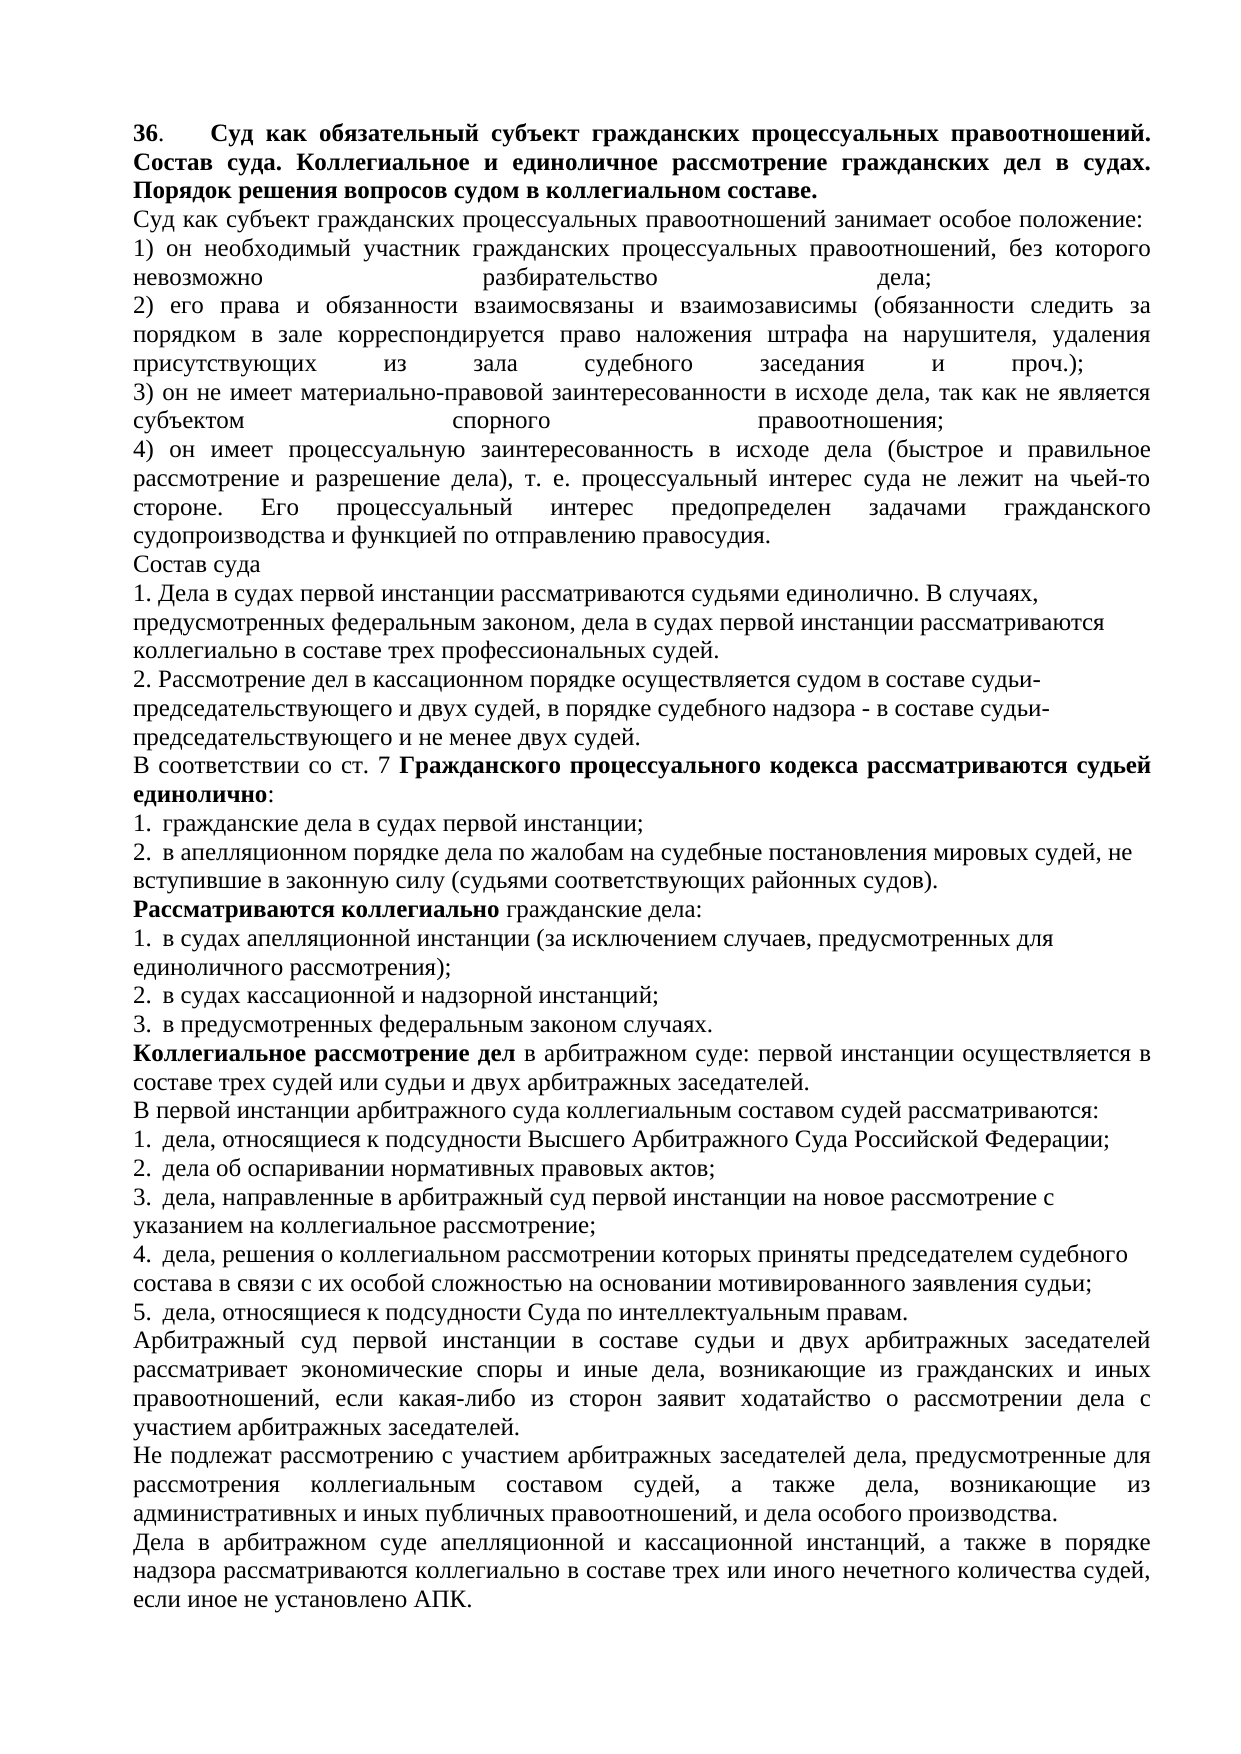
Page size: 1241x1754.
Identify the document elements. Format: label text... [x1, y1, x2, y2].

text 36. Суд как обязательный субъект гражданских процессуальных правоотношений. Состав суда. Коллегиальное и единоличное рассмотрение гражданских дел в судах. Порядок решения вопросов судом в коллегиальном составе. [133, 118, 1152, 204]
list в апелляционном порядке дела по жалобам на судебные постановления мировых судей, не вступившие в законную силу (судьями соответствующих районных судов). [133, 837, 1152, 894]
text Суд как субъект гражданских процессуальных правоотношений занимает особое положение: 1) он необходимый участник гражданских процессуальных правоотношений, без которого невозможно разбирательство дела; 2) его права и обязанности взаимосвязаны и взаимозависимы (обязанности следить за порядком в зале корреспондируется право наложения штрафа на нарушителя, удаления присутствующих из зала судебного заседания и проч.); 3) он не имеет материально-правовой заинтересованности в исходе дела, так как не является субъектом спорного правоотношения; 4) он имеет процессуальную заинтересованность в исходе дела (быстрое и правильное рассмотрение и разрешение дела), т. е. процессуальный интерес суда не лежит на чьей-то стороне. Его процессуальный интерес предопределен задачами гражданского судопроизводства и функцией по отправлению правосудия. [133, 204, 1152, 549]
list в предусмотренных федеральным законом случаях. [133, 1009, 1152, 1038]
text В первой инстанции арбитражного суда коллегиальным составом судей рассматриваются: [133, 1096, 1152, 1124]
text Рассматриваются коллегиально гражданские дела: [133, 894, 1152, 923]
list дела, направленные в арбитражный суд первой инстанции на новое рассмотрение с указанием на коллегиальное рассмотрение; [133, 1182, 1152, 1239]
text В соответствии со ст. 7 Гражданского процессуального кодекса рассматриваются судьей единолично: [133, 751, 1152, 808]
list Дела в арбитражном суде апелляционной и кассационной инстанций, а также в порядке надзора рассматриваются коллегиально в составе трех или иного нечетного количества судей, если иное не установлено АПК. [133, 1527, 1152, 1613]
list дела, решения о коллегиальном рассмотрении которых приняты председателем судебного состава в связи с их особой сложностью на основании мотивированного заявления судьи; [133, 1239, 1152, 1297]
list в судах кассационной и надзорной инстанций; [133, 981, 1152, 1009]
list Арбитражный суд первой инстанции в составе судьи и двух арбитражных заседателей рассматривает экономические споры и иные дела, возникающие из гражданских и иных правоотношений, если какая-либо из сторон заявит ходатайство о рассмотрении дела с участием арбитражных заседателей. [133, 1326, 1152, 1441]
list дела, относящиеся к подсудности Суда по интеллектуальным правам. [133, 1297, 1152, 1326]
list Не подлежат рассмотрению с участием арбитражных заседателей дела, предусмотренные для рассмотрения коллегиальным составом судей, а также дела, возникающие из административных и иных публичных правоотношений, и дела особого производства. [133, 1441, 1152, 1527]
list дела, относящиеся к подсудности Высшего Арбитражного Суда Российской Федерации; [133, 1124, 1152, 1153]
text Коллегиальное рассмотрение дел в арбитражном суде: первой инстанции осуществляется в составе трех судей или судьи и двух арбитражных заседателей. [133, 1038, 1152, 1096]
list в судах апелляционной инстанции (за исключением случаев, предусмотренных для единоличного рассмотрения); [133, 923, 1152, 981]
text 1. Дела в судах первой инстанции рассматриваются судьями единолично. В случаях, предусмотренных федеральным законом, дела в судах первой инстанции рассматриваются коллегиально в составе трех профессиональных судей. [133, 578, 1152, 664]
list дела об оспаривании нормативных правовых актов; [133, 1153, 1152, 1182]
list гражданские дела в судах первой инстанции; [133, 808, 1152, 837]
text 2. Рассмотрение дел в кассационном порядке осуществляется судом в составе судьи-председательствующего и двух судей, в порядке судебного надзора - в составе судьи-председательствующего и не менее двух судей. [133, 664, 1152, 751]
text Состав суда [133, 549, 1152, 578]
